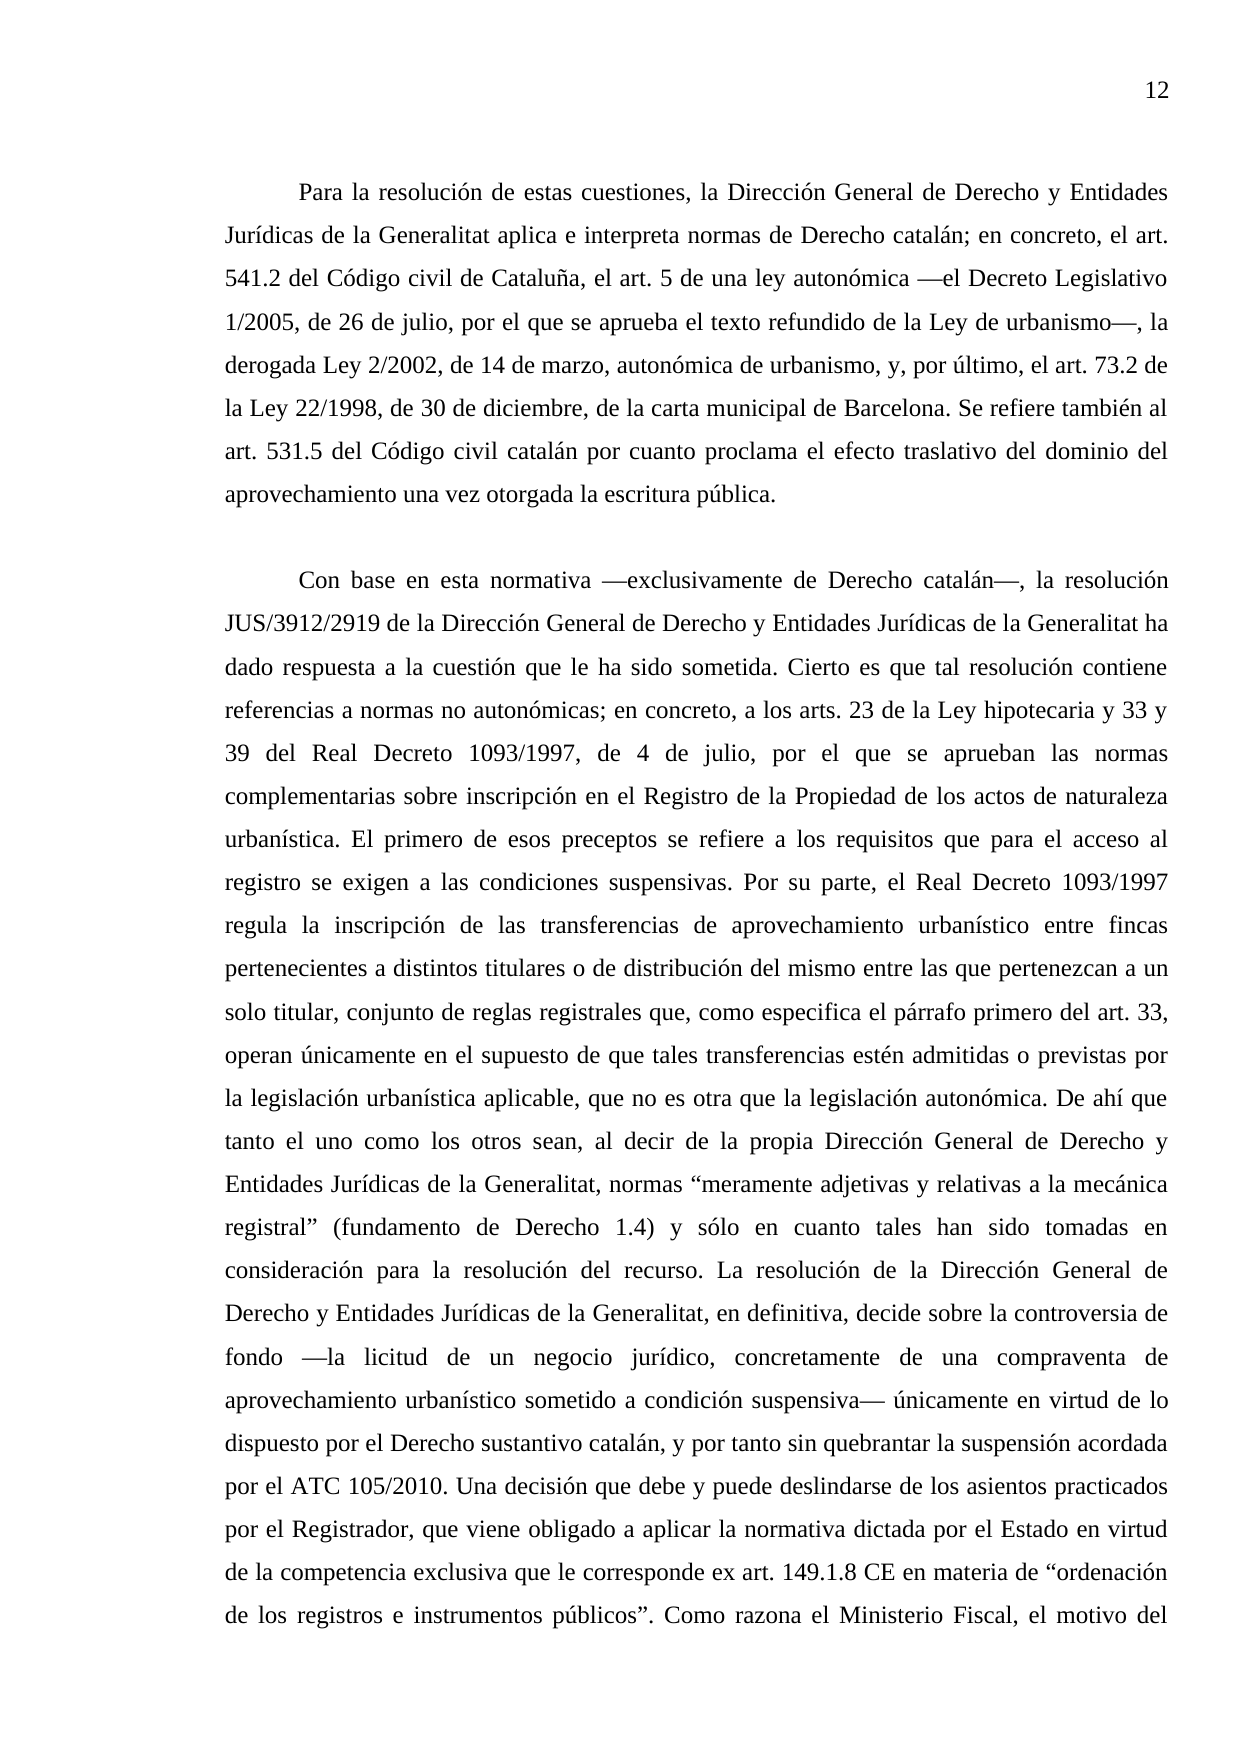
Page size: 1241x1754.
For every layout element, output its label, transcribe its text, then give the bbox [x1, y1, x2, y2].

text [224, 565, 1169, 1629]
text Para la resolución de estas cuestiones, la Dirección General de Derecho y Entidades Jurídicas de la Generalitat aplica e interpreta normas de Derecho catalán; en concreto, el art. 541.2 del Código civil de Cataluña, el art. 5 de una ley autonómica —el Decreto Legislativo 1/2005, de 26 de julio, por el que se aprueba el texto refundido de la Ley de urbanismo—, la derogada Ley 2/2002, de 14 de marzo, autonómica de urbanismo, y, por último, el art. 73.2 de la Ley 22/1998, de 30 de diciembre, de la carta municipal de Barcelona. Se refiere también al art. 531.5 del Código civil catalán por cuanto proclama el efecto traslativo del dominio del aprovechamiento una vez otorgada la escritura pública. [224, 177, 1169, 508]
